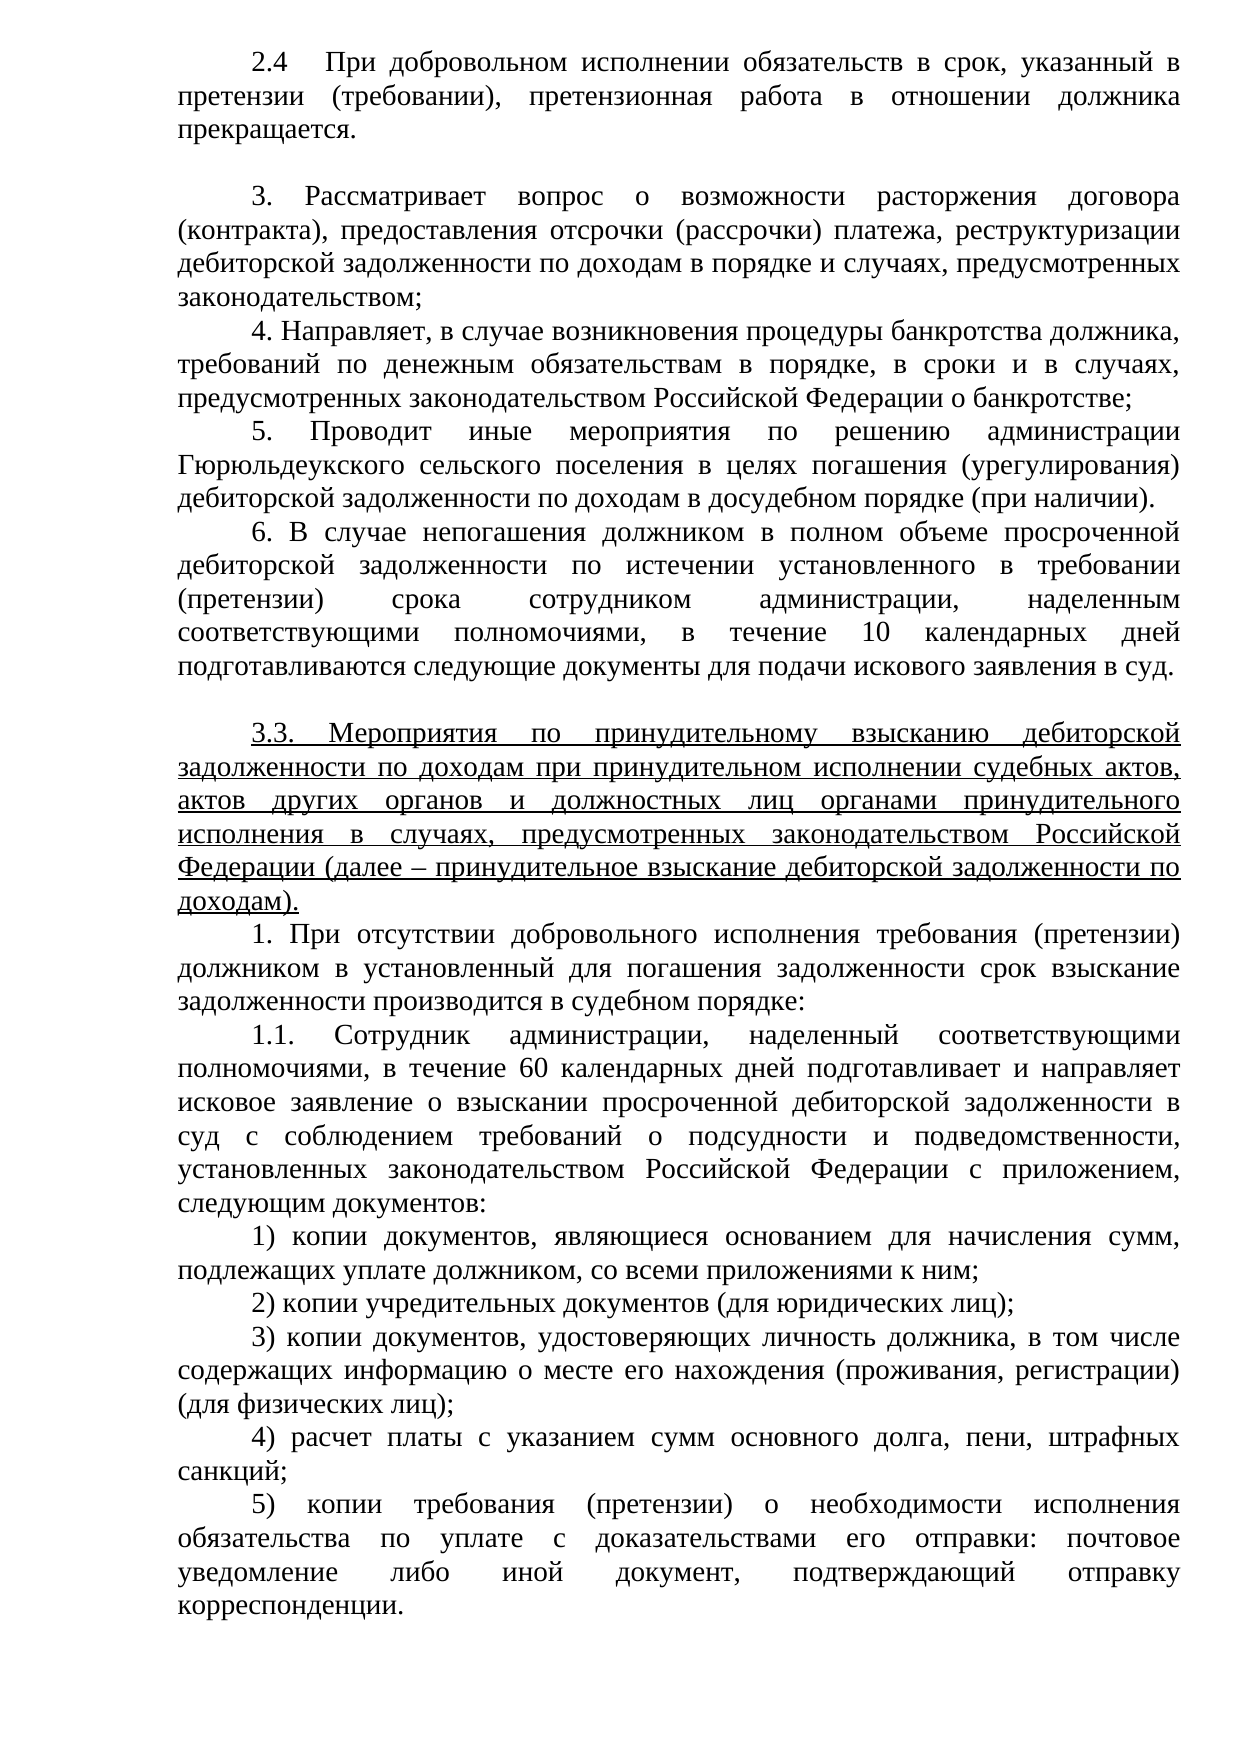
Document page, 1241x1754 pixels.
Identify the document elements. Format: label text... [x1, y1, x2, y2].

text 3. Рассматривает вопрос о возможности расторжения договора (контракта), предоставления отсрочки (рассрочки) платежа, реструктуризации дебиторской задолженности по доходам в порядке и случаях, предусмотренных законодательством; [177, 178, 1181, 313]
text 2) копии учредительных документов (для юридических лиц); [177, 1285, 1181, 1319]
text 3.3. Мероприятия по принудительному взысканию дебиторской задолженности по доходам при принудительном исполнении судебных актов, актов других органов и должностных лиц органами принудительного исполнения в случаях, предусмотренных законодательством Российской Федерации (далее – принудительное взыскание дебиторской задолженности по доходам). [177, 812, 1181, 845]
text 3.3. Мероприятия по принудительному взысканию дебиторской задолженности по доходам при принудительном исполнении судебных актов, актов других органов и должностных лиц органами принудительного исполнения в случаях, предусмотренных законодательством Российской Федерации (далее – принудительное взыскание дебиторской задолженности по доходам). [177, 715, 1181, 778]
text 3.3. Мероприятия по принудительному взысканию дебиторской задолженности по доходам при принудительном исполнении судебных актов, актов других органов и должностных лиц органами принудительного исполнения в случаях, предусмотренных законодательством Российской Федерации (далее – принудительное взыскание дебиторской задолженности по доходам). [177, 846, 1181, 878]
text 4) расчет платы с указанием сумм основного долга, пени, штрафных санкций; [177, 1419, 1181, 1487]
text 3.3. Мероприятия по принудительному взысканию дебиторской задолженности по доходам при принудительном исполнении судебных актов, актов других органов и должностных лиц органами принудительного исполнения в случаях, предусмотренных законодательством Российской Федерации (далее – принудительное взыскание дебиторской задолженности по доходам). [177, 879, 1181, 916]
text 3) копии документов, удостоверяющих личность должника, в том числе содержащих информацию о месте его нахождения (проживания, регистрации) (для физических лиц); [177, 1319, 1181, 1419]
text 1) копии документов, являющиеся основанием для начисления сумм, подлежащих уплате должником, со всеми приложениями к ним; [177, 1218, 1181, 1285]
text 6. В случае непогашения должником в полном объеме просроченной дебиторской задолженности по истечении установленного в требовании (претензии) срока сотрудником администрации, наделенным соответствующими полномочиями, в течение 10 календарных дней подготавливаются следующие документы для подачи искового заявления в суд. [177, 514, 1181, 682]
list При добровольном исполнении обязательств в срок, указанный в претензии (требовании), претензионная работа в отношении должника прекращается. [177, 44, 1181, 145]
text 5. Проводит иные мероприятия по решению администрации Гюрюльдеукского сельского поселения в целях погашения (урегулирования) дебиторской задолженности по доходам в досудебном порядке (при наличии). [177, 413, 1181, 514]
text 3.3. Мероприятия по принудительному взысканию дебиторской задолженности по доходам при принудительном исполнении судебных актов, актов других органов и должностных лиц органами принудительного исполнения в случаях, предусмотренных законодательством Российской Федерации (далее – принудительное взыскание дебиторской задолженности по доходам). [177, 779, 1181, 811]
text 5) копии требования (претензии) о необходимости исполнения обязательства по уплате с доказательствами его отправки: почтовое уведомление либо иной документ, подтверждающий отправку корреспонденции. [177, 1487, 1181, 1621]
text 1. При отсутствии добровольного исполнения требования (претензии) должником в установленный для погашения задолженности срок взыскание задолженности производится в судебном порядке: [177, 916, 1181, 1017]
text 1.1. Сотрудник администрации, наделенный соответствующими полномочиями, в течение 60 календарных дней подготавливает и направляет исковое заявление о взыскании просроченной дебиторской задолженности в суд с соблюдением требований о подсудности и подведомственности, установленных законодательством Российской Федерации с приложением, следующим документов: [177, 1017, 1181, 1218]
text 4. Направляет, в случае возникновения процедуры банкротства должника, требований по денежным обязательствам в порядке, в сроки и в случаях, предусмотренных законодательством Российской Федерации о банкротстве; [177, 313, 1181, 413]
